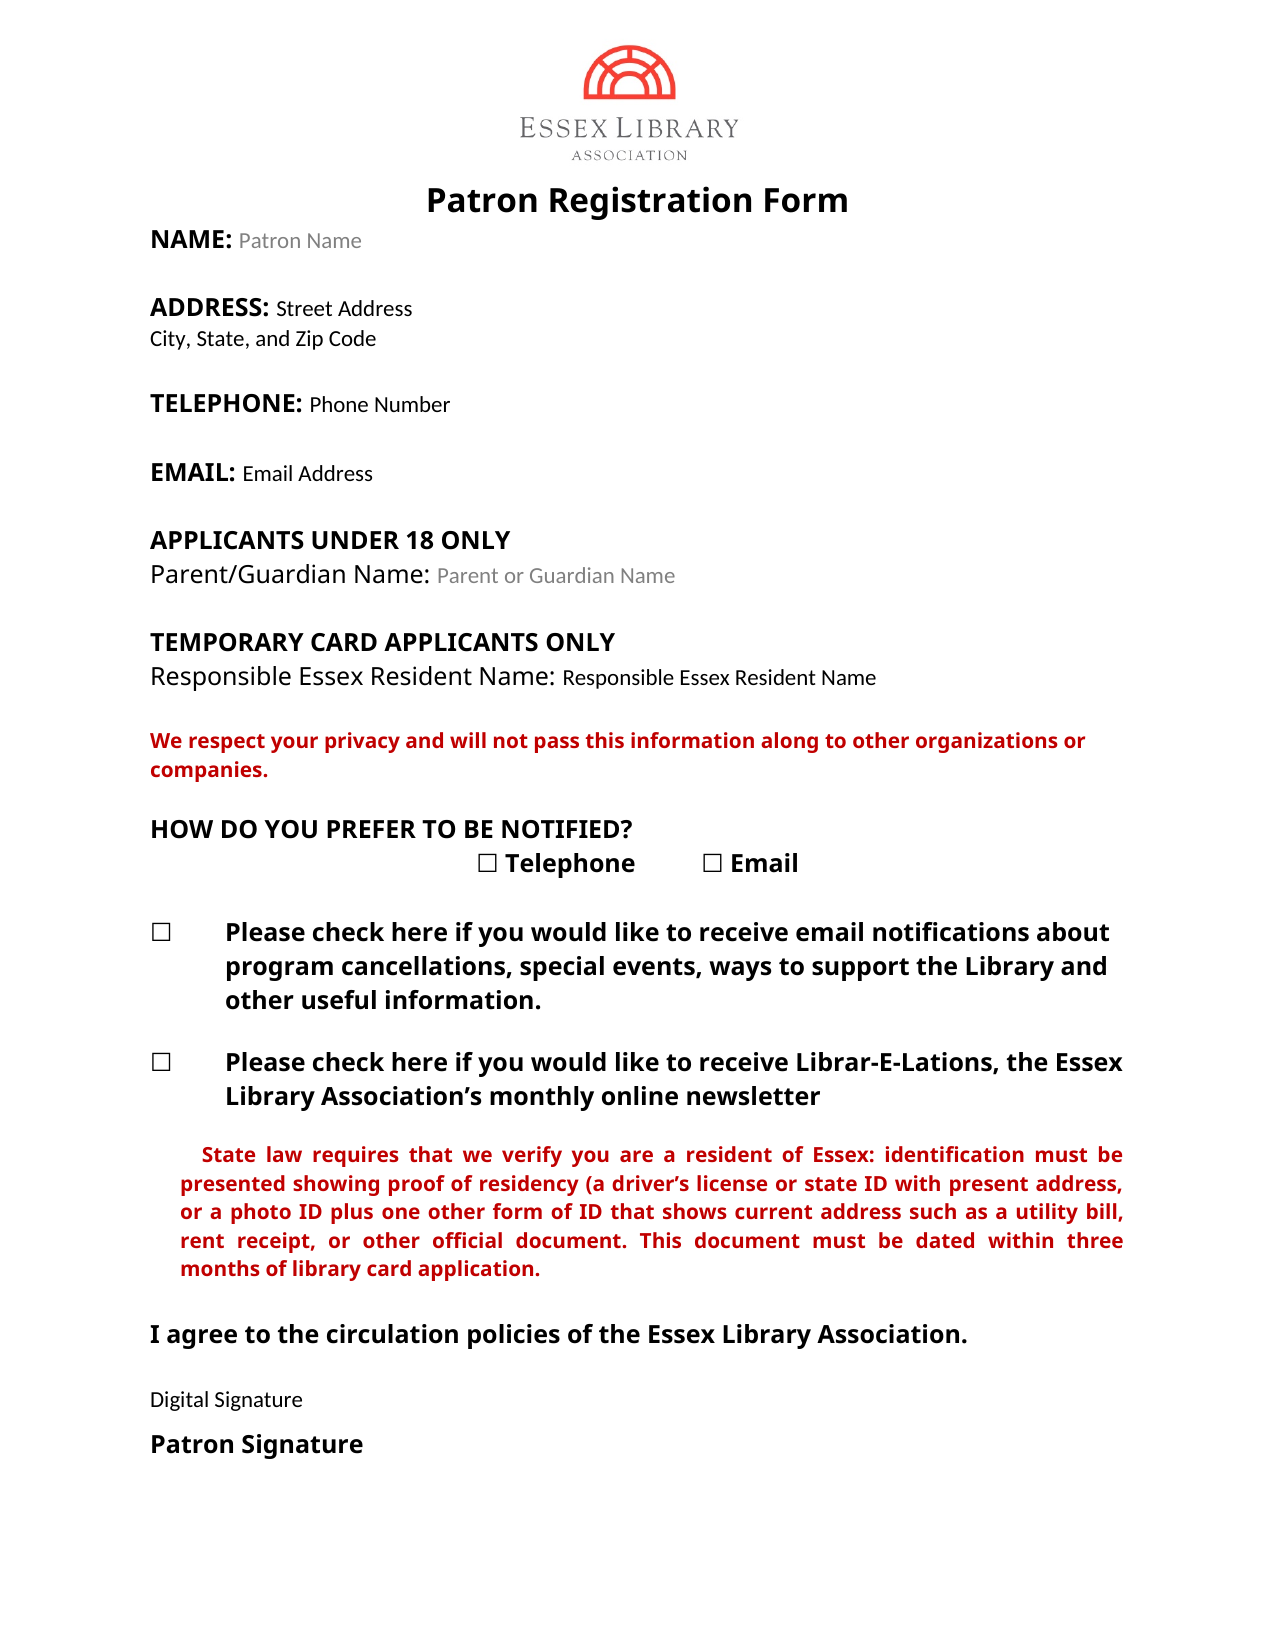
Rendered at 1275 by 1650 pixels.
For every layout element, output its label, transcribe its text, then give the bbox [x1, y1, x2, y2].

text Responsible Essex Resident Name: [150, 658, 1125, 693]
text We respect your privacy and will not pass this information along to other organizations or companies. [150, 727, 1125, 783]
text HOW DO YOU PREFER TO BE NOTIFIED? [150, 812, 1125, 846]
text Parent/Guardian Name: [150, 556, 1125, 590]
text I agree to the circulation policies of the Essex Library Association. [150, 1317, 1125, 1351]
text TEMPORARY CARD APPLICANTS ONLY [150, 624, 1125, 658]
text Telephone Email [150, 846, 1125, 880]
text Patron Registration Form [150, 176, 1125, 222]
text State law requires that we verify you are a resident of Essex: identification must be presented showing proof of residency (a driver’s license or state ID with present address, or a photo ID plus one other form of ID that shows current address such as a utility bill, rent receipt, or other official document. This document must be dated within three months of library card application. [105, 1141, 1125, 1283]
text ADDRESS: [150, 290, 1125, 324]
text EMAIL: [150, 454, 1125, 488]
text Please check here if you would like to receive Librar-E-Lations, the Essex Library Association’s monthly online newsletter [150, 1044, 1125, 1112]
picture [503, 28, 753, 176]
text Patron Signature [150, 1427, 1125, 1461]
text NAME: [150, 222, 1125, 256]
text TELEPHONE: [150, 386, 1125, 420]
text Please check here if you would like to receive email notifications about program cancellations, special events, ways to support the Library and other useful information. [150, 914, 1125, 1044]
text APPLICANTS UNDER 18 ONLY [150, 522, 1125, 556]
